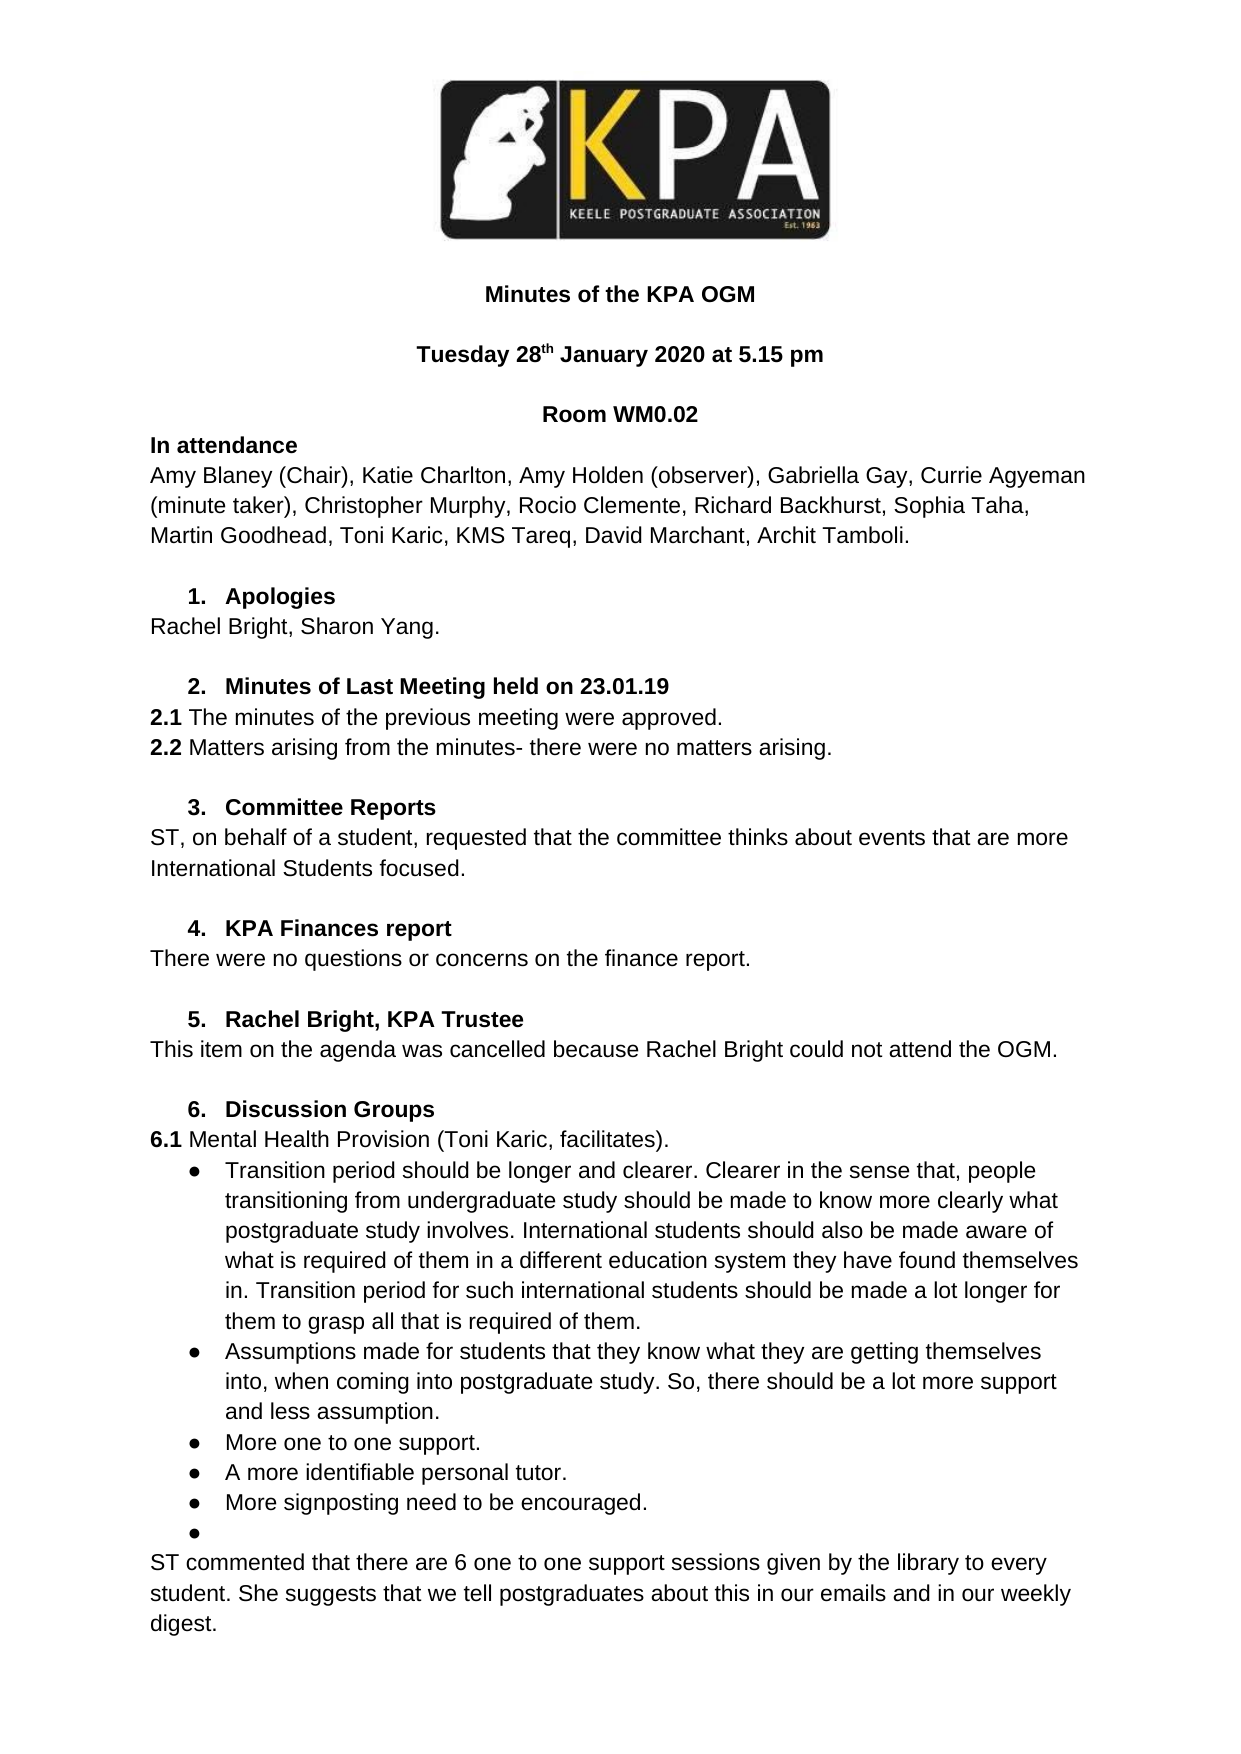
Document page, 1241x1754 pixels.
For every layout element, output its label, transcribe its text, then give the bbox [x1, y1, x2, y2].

list Committee Reports [187, 794, 1090, 821]
list Minutes of Last Meeting held on 23.01.19 [187, 673, 1090, 700]
text Room WM0.02 [150, 401, 1090, 428]
text 2.1 The minutes of the previous meeting were approved. [150, 703, 1090, 730]
list Assumptions made for students that they know what they are getting themselves into, when coming into postgraduate study. So, there should be a lot more support and less assumption. [187, 1338, 1090, 1425]
text 2.2 Matters arising from the minutes- there were no matters arising. [150, 734, 1090, 760]
list Transition period should be longer and clearer. Clearer in the sense that, people transitioning from undergraduate study should be made to know more clearly what postgraduate study involves. International students should also be made aware of what is required of them in a different education system they have found themselves in. Transition period for such international students should be made a lot longer for them to grasp all that is required of them. [187, 1157, 1090, 1334]
text ST commented that there are 6 one to one support sessions given by the library to every student. She suggests that we tell postgraduates about this in our emails and in our weekly digest. [150, 1549, 1090, 1636]
text There were no questions or concerns on the finance report. [150, 945, 1090, 972]
text Amy Blaney (Chair), Katie Charlton, Amy Holden (observer), Gabriella Gay, Currie Agyeman (minute taker), Christopher Murphy, Rocio Clemente, Richard Backhurst, Sophia Taha, Martin Goodhead, Toni Karic, KMS Tareq, David Marchant, Archit Tamboli. [150, 462, 1090, 549]
picture [423, 71, 839, 249]
text In attendance [150, 432, 1090, 458]
text Tuesday 28th January 2020 at 5.15 pm [150, 341, 1090, 367]
text ST, on behalf of a student, requested that the committee thinks about events that are more International Students focused. [150, 824, 1090, 881]
list More one to one support. [187, 1428, 1090, 1455]
text Minutes of the KPA OGM [150, 281, 1090, 307]
list KPA Finances report [187, 915, 1090, 941]
list More signposting need to be encouraged. [187, 1489, 1090, 1515]
text Rachel Bright, Sharon Yang. [150, 613, 1090, 639]
text 6.1 Mental Health Provision (Toni Karic, facilitates). [150, 1126, 1090, 1153]
list Discussion Groups [187, 1096, 1090, 1123]
list Rachel Bright, KPA Trustee [187, 1006, 1090, 1032]
list A more identifiable personal tutor. [187, 1459, 1090, 1485]
list Apologies [187, 583, 1090, 609]
text This item on the agenda was cancelled because Rachel Bright could not attend the OGM. [150, 1036, 1090, 1062]
